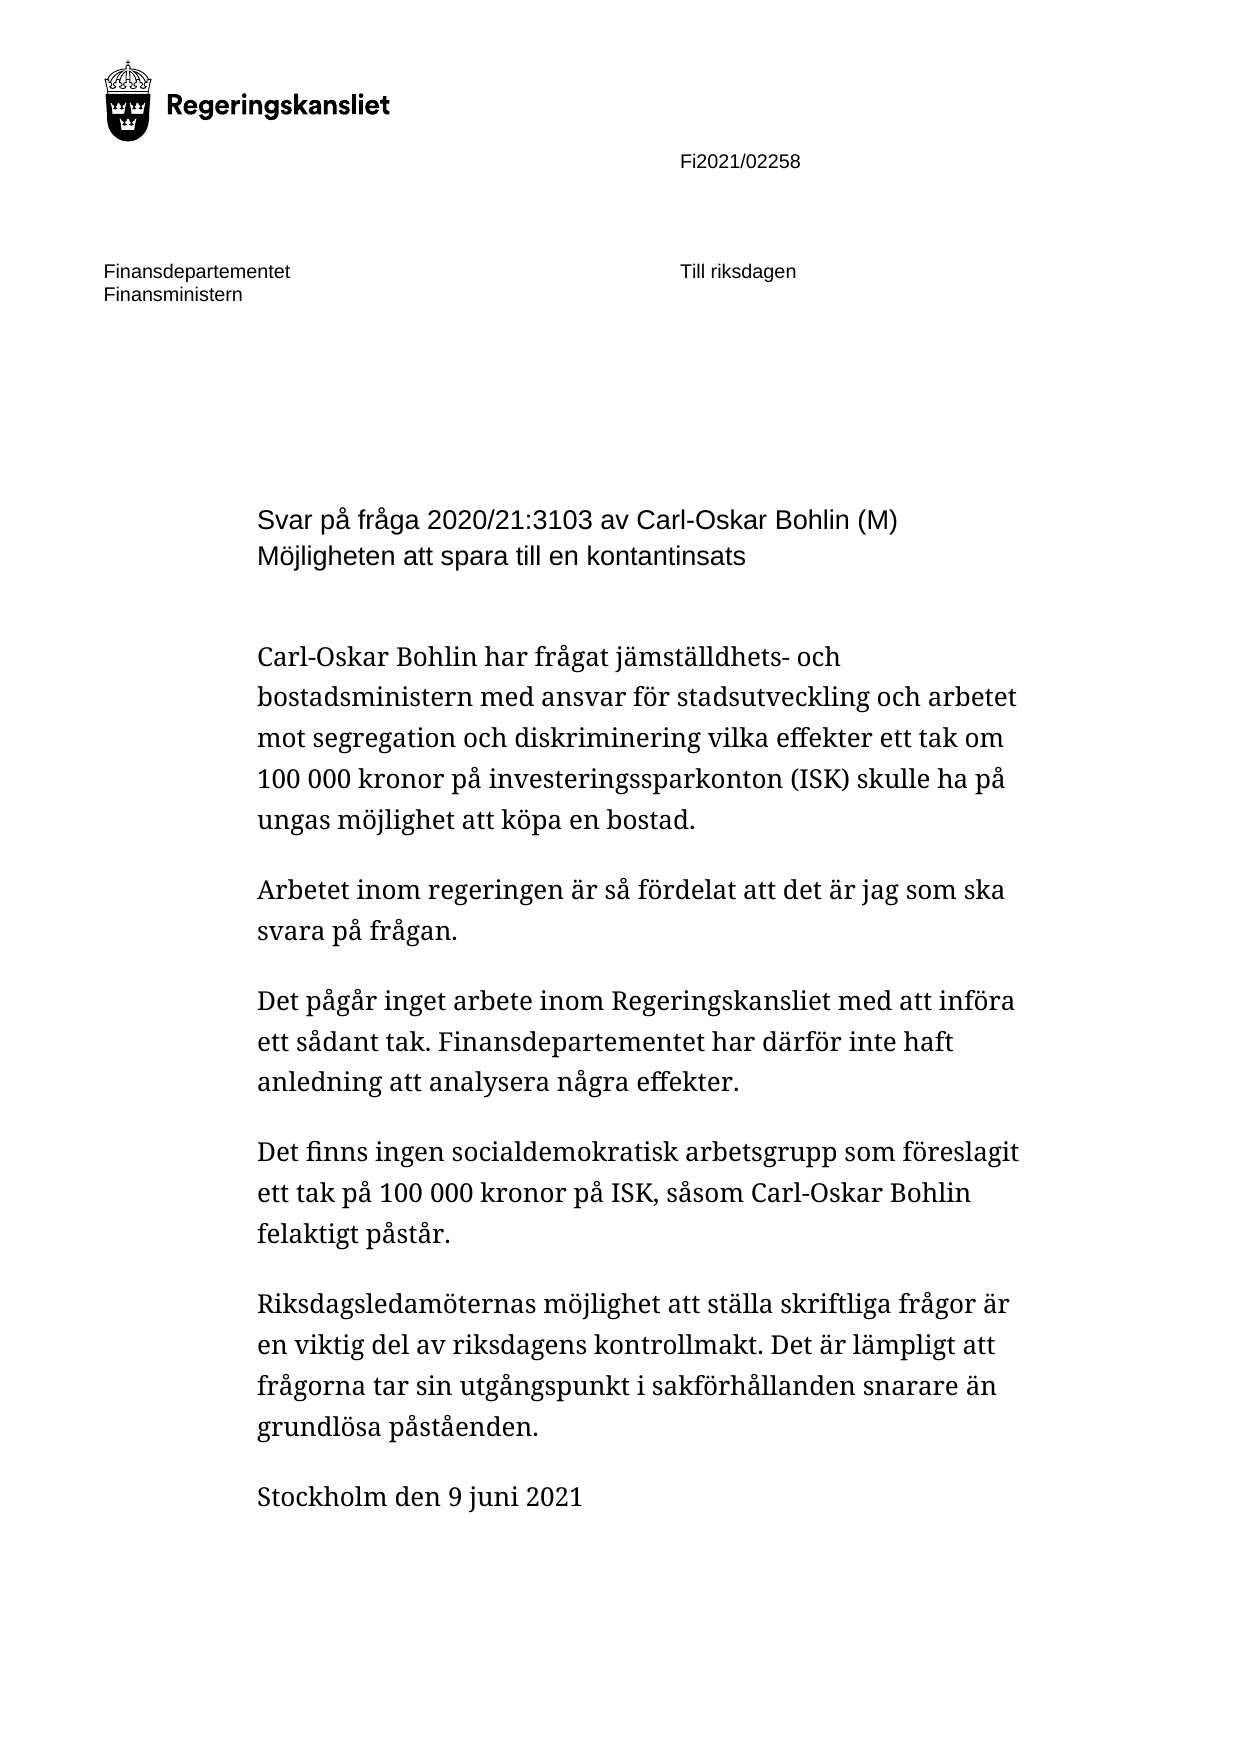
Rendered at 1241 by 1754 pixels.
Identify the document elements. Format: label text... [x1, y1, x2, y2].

title Svar på fråga 2020/21:3103 av Carl-Oskar Bohlin (M) Möjligheten att spara till en kontantinsats [257, 504, 1033, 571]
text Det finns ingen socialdemokratisk arbetsgrupp som föreslagit ett tak på 100 000 kronor på ISK, såsom Carl-Oskar Bohlin felaktigt påstår. [257, 1134, 1033, 1251]
text Arbetet inom regeringen är så fördelat att det är jag som ska svara på frågan. [257, 871, 1033, 948]
text Det pågår inget arbete inom Regeringskansliet med att införa ett sådant tak. Finansdepartementet har därför inte haft anledning att analysera några effekter. [257, 982, 1033, 1099]
text Riksdagsledamöternas möjlighet att ställa skriftliga frågor är en viktig del av riksdagens kontrollmakt. Det är lämpligt att frågorna tar sin utgångspunkt i sakförhållanden snarare än grundlösa påståenden. [257, 1286, 1033, 1444]
text Stockholm den [257, 1478, 1033, 1514]
text Carl-Oskar Bohlin har frågat jämställdhets- och bostadsministern med ansvar för stadsutveckling och arbetet mot segregation och diskriminering vilka effekter ett tak om 100 000 kronor på investeringssparkonton (ISK) skulle ha på ungas möjlighet att köpa en bostad. [257, 638, 1033, 837]
